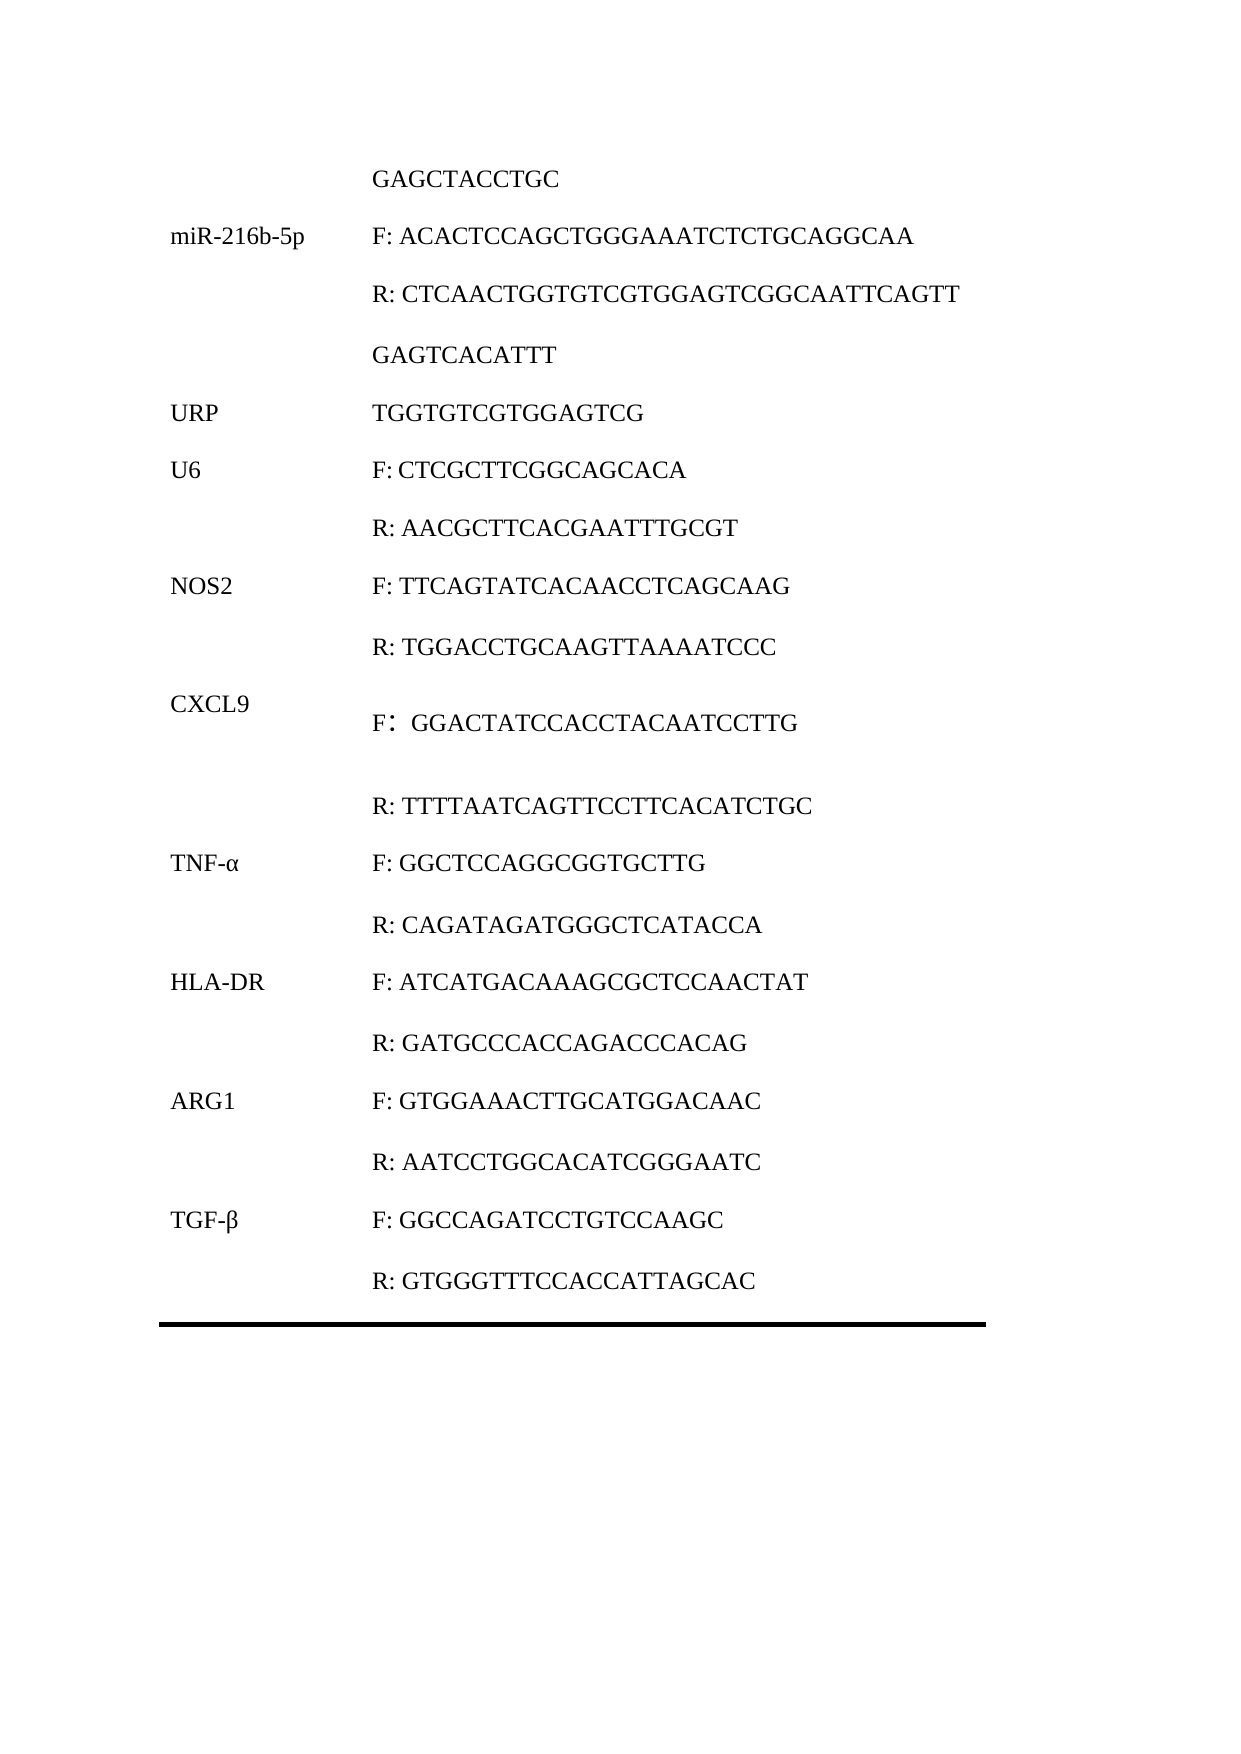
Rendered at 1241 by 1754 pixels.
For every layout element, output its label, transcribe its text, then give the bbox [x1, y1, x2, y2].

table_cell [361, 162, 986, 219]
table_cell TGF-β [159, 1203, 361, 1322]
table_cell R: CTCAACTGGTGTCGTGGAGTCGGCAATTCAGTT GAGTCACATTT [361, 277, 986, 396]
table_cell URP [159, 396, 361, 454]
table_cell TNF-α [159, 847, 361, 965]
table_cell F: GGCTCCAGGCGGTGCTTG R: CAGATAGATGGGCTCATACCA [361, 847, 986, 965]
table_cell TGGTGTCGTGGAGTCG [361, 396, 986, 454]
table_cell miR-216b-5p [159, 220, 361, 396]
table_cell CXCL9 [159, 688, 361, 847]
table_cell NOS2 [159, 569, 361, 688]
table_cell F: TTCAGTATCACAACCTCAGCAAG R: TGGACCTGCAAGTTAAAATCCC [361, 569, 986, 688]
table_cell F: ACACTCCAGCTGGGAAATCTCTGCAGGCAA [361, 220, 986, 277]
table_cell HLA-DR [159, 965, 361, 1084]
table_cell F: CTCGCTTCGGCAGCACA [361, 454, 986, 511]
table_cell F：GGACTATCCACCTACAATCCTTG R: TTTTAATCAGTTCCTTCACATCTGC [361, 688, 986, 847]
table_cell ARG1 [159, 1084, 361, 1203]
table_cell F: GGCCAGATCCTGTCCAAGC R: GTGGGTTTCCACCATTAGCAC [361, 1203, 986, 1322]
table_cell R: AACGCTTCACGAATTTGCGT [361, 511, 986, 569]
table_cell U6 [159, 454, 361, 569]
table_cell F: ATCATGACAAAGCGCTCCAACTAT R: GATGCCCACCAGACCCACAG [361, 965, 986, 1084]
table_cell F: GTGGAAACTTGCATGGACAAC R: AATCCTGGCACATCGGGAATC [361, 1084, 986, 1203]
